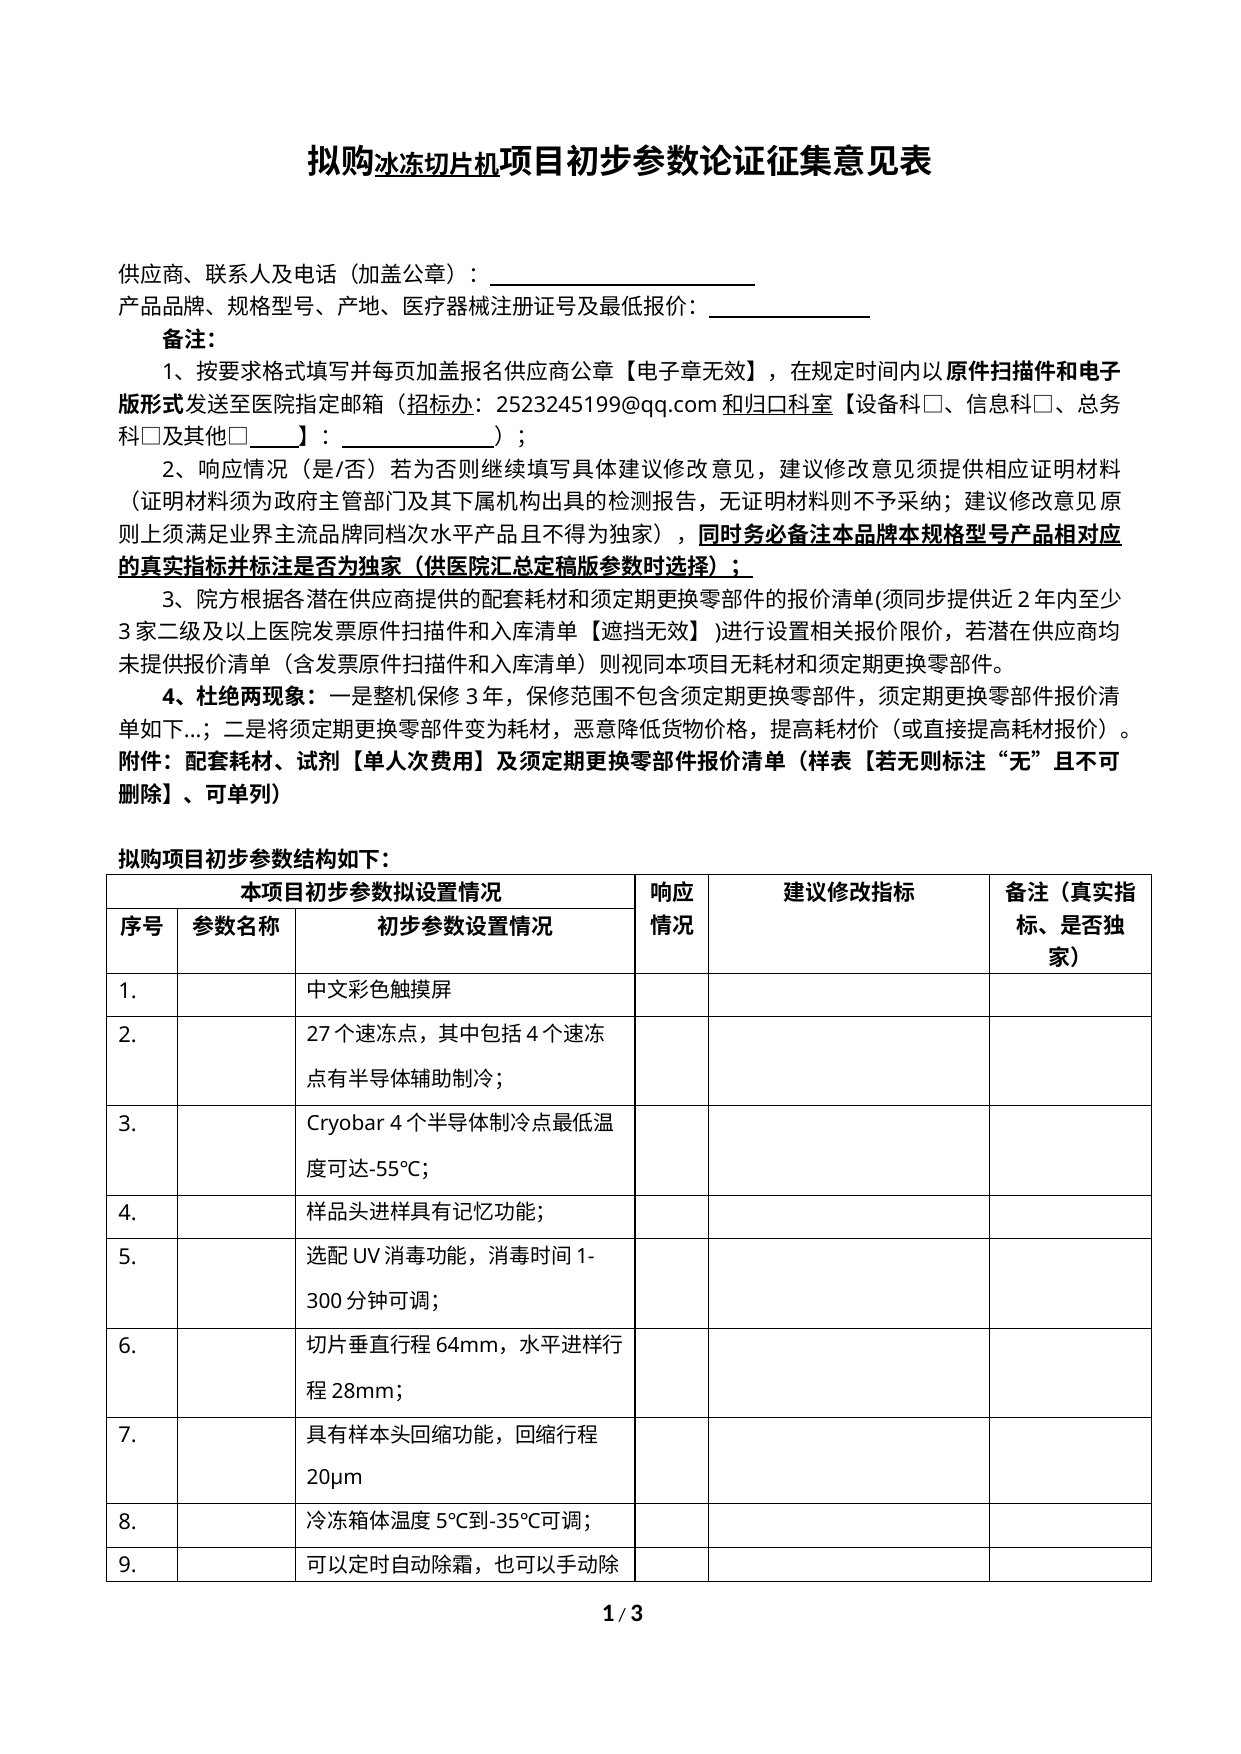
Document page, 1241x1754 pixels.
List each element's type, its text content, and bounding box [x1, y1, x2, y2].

table_cell 具有样本头回缩功能，回缩行程20μm [296, 1418, 634, 1503]
table_cell 选配UV消毒功能，消毒时间1-300分钟可调； [296, 1239, 634, 1328]
table_cell [107, 1017, 177, 1105]
table_cell [107, 1329, 177, 1417]
table_cell [709, 1329, 989, 1417]
table_cell [709, 1548, 989, 1581]
table_header 响应情况 [636, 875, 708, 972]
text 附件：配套耗材、试剂【单人次费用】及须定期更换零部件报价清单（样表【若无则标注“无”且不可删除】、可单列） [118, 744, 1122, 809]
table_cell [636, 1504, 708, 1547]
text 产品品牌、规格型号、产地、医疗器械注册证号及最低报价： [118, 289, 1122, 321]
table_cell 中文彩色触摸屏 [296, 974, 634, 1016]
table_cell [990, 1504, 1151, 1547]
table_cell [709, 1239, 989, 1328]
table_cell [990, 1196, 1151, 1238]
table_cell [990, 1329, 1151, 1417]
table_cell [636, 1239, 708, 1328]
text 备注： [118, 321, 1122, 354]
table_cell [990, 1548, 1151, 1581]
table_cell [990, 1106, 1151, 1194]
table_cell [709, 1106, 989, 1194]
table_cell [107, 1418, 177, 1503]
table_cell [990, 1239, 1151, 1328]
table_cell 冷冻箱体温度5℃到-35℃可调； [296, 1504, 634, 1547]
table_cell 27个速冻点，其中包括4个速冻点有半导体辅助制冷； [296, 1017, 634, 1105]
text 1、按要求格式填写并每页加盖报名供应商公章【电子章无效】，在规定时间内以原件扫描件和电子版形式发送至医院指定邮箱（招标办：2523245199@qq.com和归口科室【设备科□、信息科□、总务科□及其他□ 】： ）； [118, 354, 1122, 451]
text 拟购冰冻切片机项目初步参数论证征集意见表 [118, 126, 1122, 191]
table_cell [709, 1504, 989, 1547]
table_cell [178, 1017, 295, 1105]
table_cell [178, 1106, 295, 1194]
table_cell [709, 1418, 989, 1503]
table_cell [636, 1548, 708, 1581]
table_cell 参数名称 [178, 909, 295, 972]
table_cell [636, 1196, 708, 1238]
table_cell [709, 1196, 989, 1238]
table_cell [636, 1106, 708, 1194]
table_cell [107, 1239, 177, 1328]
table_cell [178, 1329, 295, 1417]
table_cell [178, 1504, 295, 1547]
table_cell [107, 974, 177, 1016]
table_cell [178, 1239, 295, 1328]
table_cell Cryobar 4个半导体制冷点最低温度可达-55℃； [296, 1106, 634, 1194]
table_cell [636, 1418, 708, 1503]
table_cell [709, 974, 989, 1016]
text 拟购项目初步参数结构如下： [118, 841, 1122, 874]
list 4、杜绝两现象：一是整机保修3年，保修范围不包含须定期更换零部件，须定期更换零部件报价清单如下...；二是将须定期更换零部件变为耗材，恶意降低货物价格，提高耗材价（或直接提高耗材报价）。 [118, 679, 1122, 744]
table_cell [178, 1548, 295, 1581]
list 2、响应情况（是/否）若为否则继续填写具体建议修改意见，建议修改意见须提供相应证明材料（证明材料须为政府主管部门及其下属机构出具的检测报告，无证明材料则不予采纳；建议修改意见原则上须满足业界主流品牌同档次水平产品且不得为独家），同时务必备注本品牌本规格型号产品相对应的真实指标并标注是否为独家（供医院汇总定稿版参数时选择）； [118, 451, 1122, 581]
table_cell [107, 1548, 177, 1581]
table_cell [990, 974, 1151, 1016]
table_cell 切片垂直行程64mm，水平进样行程28mm； [296, 1329, 634, 1417]
table_cell [990, 1418, 1151, 1503]
table_cell [107, 1504, 177, 1547]
table_cell 序号 [107, 909, 177, 972]
table_header 备注（真实指标、是否独家） [990, 875, 1151, 972]
table_header 本项目初步参数拟设置情况 [107, 875, 634, 907]
table_header 建议修改指标 [709, 875, 989, 972]
table_cell [636, 1017, 708, 1105]
table_cell 可以定时自动除霜，也可以手动除霜； [296, 1548, 634, 1581]
table_cell [990, 1017, 1151, 1105]
list 3、院方根据各潜在供应商提供的配套耗材和须定期更换零部件的报价清单(须同步提供近2年内至少3家二级及以上医院发票原件扫描件和入库清单【遮挡无效】)进行设置相关报价限价，若潜在供应商均未提供报价清单（含发票原件扫描件和入库清单）则视同本项目无耗材和须定期更换零部件。 [118, 581, 1122, 679]
table_cell [107, 1106, 177, 1194]
table_cell [636, 974, 708, 1016]
table_cell 样品头进样具有记忆功能； [296, 1196, 634, 1238]
table_cell [107, 1196, 177, 1238]
table_cell [178, 974, 295, 1016]
table_cell [636, 1329, 708, 1417]
table_cell [178, 1196, 295, 1238]
table_cell 初步参数设置情况 [296, 909, 634, 972]
table_cell [178, 1418, 295, 1503]
table_cell [709, 1017, 989, 1105]
text 供应商、联系人及电话（加盖公章）： [118, 256, 1122, 289]
